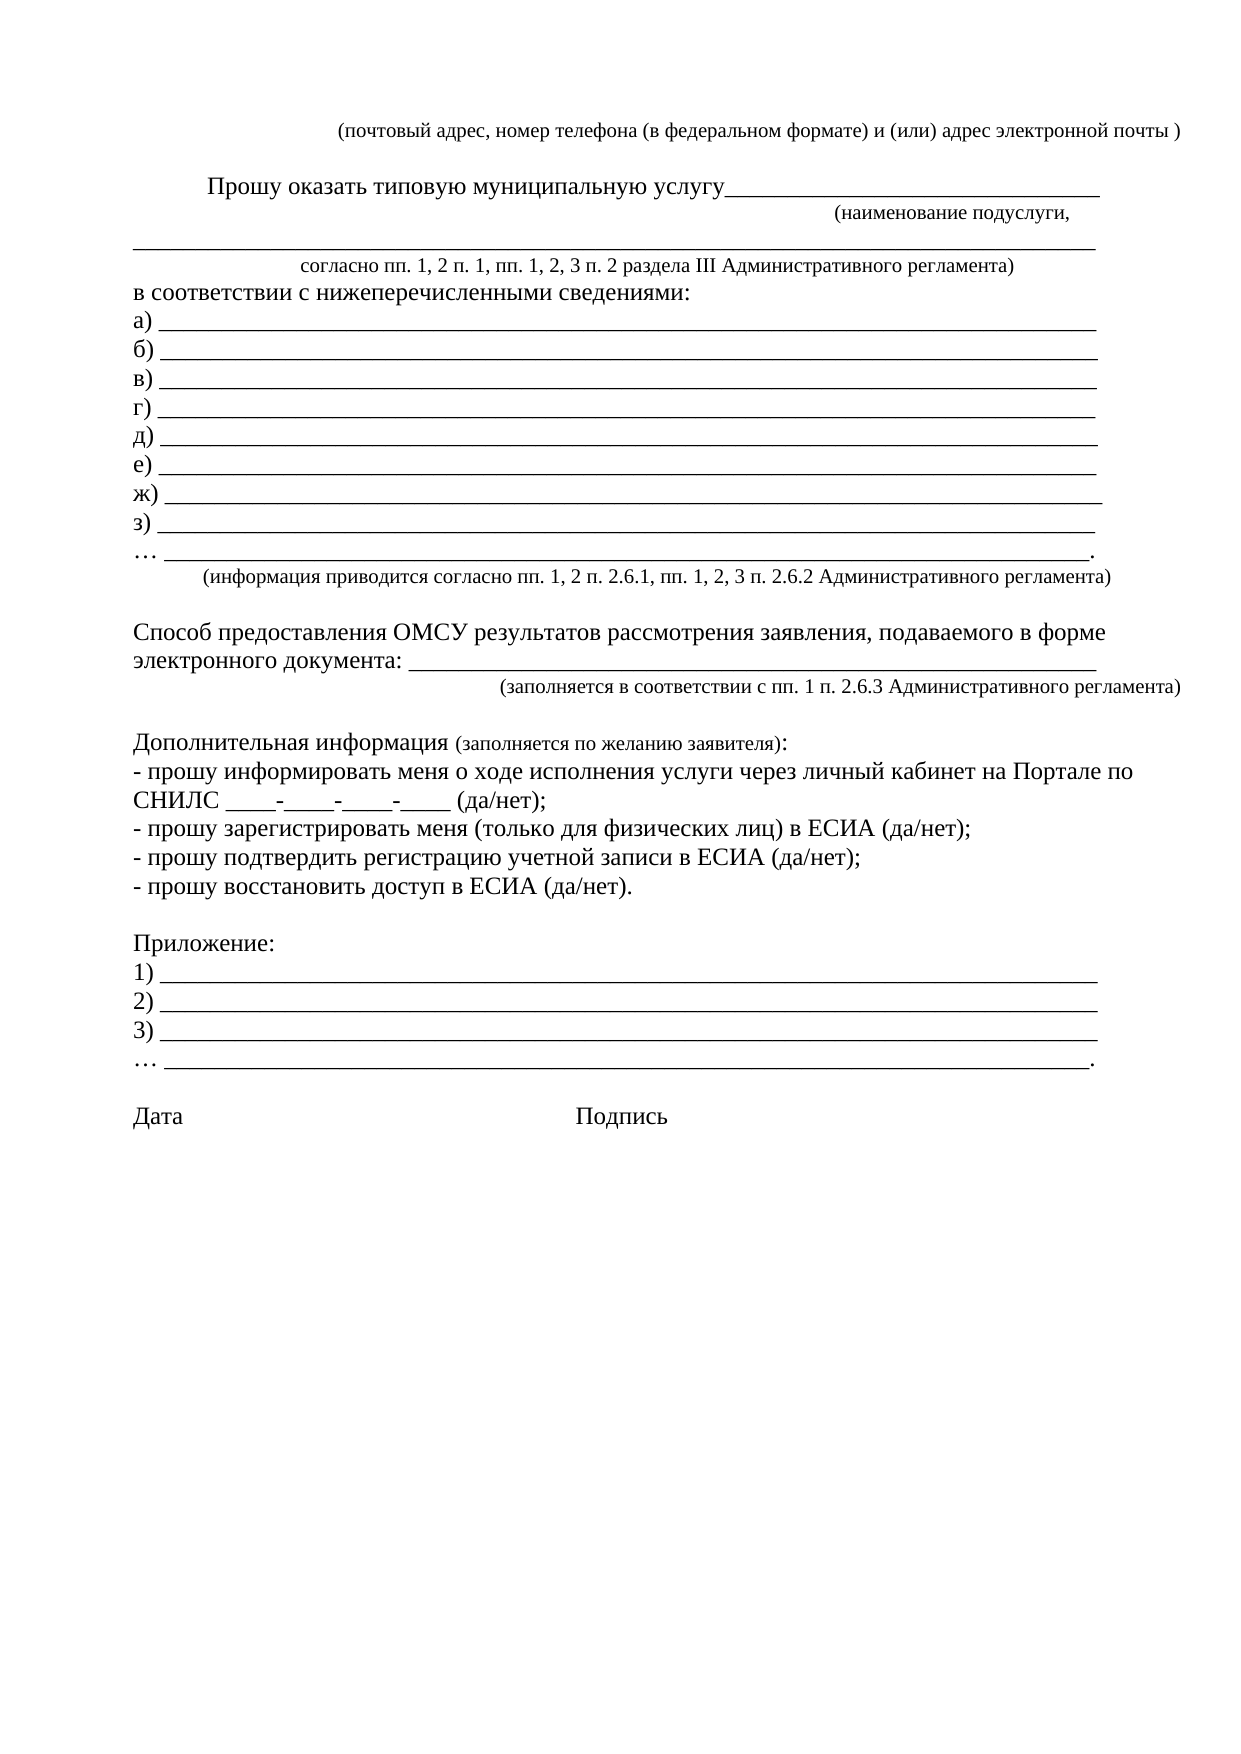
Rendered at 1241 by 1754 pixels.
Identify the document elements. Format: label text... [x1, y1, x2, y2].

text Способ предоставления ОМСУ результатов рассмотрения заявления, подаваемого в форме электронного документа: _______________________________________________________ [133, 617, 1181, 674]
text (почтовый адрес, номер телефона (в федеральном формате) и (или) адрес электронной почты ) [133, 118, 1181, 142]
text з) ___________________________________________________________________________ [133, 507, 1181, 535]
text в соответствии с нижеперечисленными сведениями: [133, 277, 1181, 305]
text Приложение: [133, 928, 1181, 957]
text - прошу информировать меня о ходе исполнения услуги через личный кабинет на Портале по СНИЛС ____-____-____-____ (да/нет); [133, 756, 1181, 813]
text 3) ___________________________________________________________________________ [133, 1015, 1181, 1043]
text - прошу зарегистрировать меня (только для физических лиц) в ЕСИА (да/нет); [133, 813, 1181, 842]
text Прошу оказать типовую муниципальную услугу______________________________ [133, 171, 1181, 200]
text 2) ___________________________________________________________________________ [133, 986, 1181, 1015]
text … __________________________________________________________________________. [133, 1043, 1181, 1072]
text (информация приводится согласно пп. 1, 2 п. 2.6.1, пп. 1, 2, 3 п. 2.6.2 Административного регламента) [133, 564, 1181, 588]
text д) ___________________________________________________________________________ [133, 420, 1181, 449]
text (наименование подуслуги, [649, 200, 1181, 224]
text г) ___________________________________________________________________________ [133, 392, 1181, 420]
text Дополнительная информация (заполняется по желанию заявителя): [133, 727, 1181, 756]
text _____________________________________________________________________________ [133, 224, 1181, 252]
text в) ___________________________________________________________________________ [133, 363, 1181, 392]
text а) ___________________________________________________________________________ [133, 305, 1181, 334]
text … __________________________________________________________________________. [133, 535, 1181, 564]
text - прошу подтвердить регистрацию учетной записи в ЕСИА (да/нет); [133, 842, 1181, 871]
text - прошу восстановить доступ в ЕСИА (да/нет). [133, 871, 1181, 900]
text ж) ___________________________________________________________________________ [133, 478, 1181, 507]
text 1) ___________________________________________________________________________ [133, 957, 1181, 986]
text е) ___________________________________________________________________________ [133, 449, 1181, 478]
text Дата Подпись [133, 1101, 1181, 1130]
text (заполняется в соответствии с пп. 1 п. 2.6.3 Административного регламента) [133, 674, 1181, 698]
text согласно пп. 1, 2 п. 1, пп. 1, 2, 3 п. 2 раздела III Административного регламента) [133, 252, 1181, 277]
text б) ___________________________________________________________________________ [133, 334, 1181, 363]
